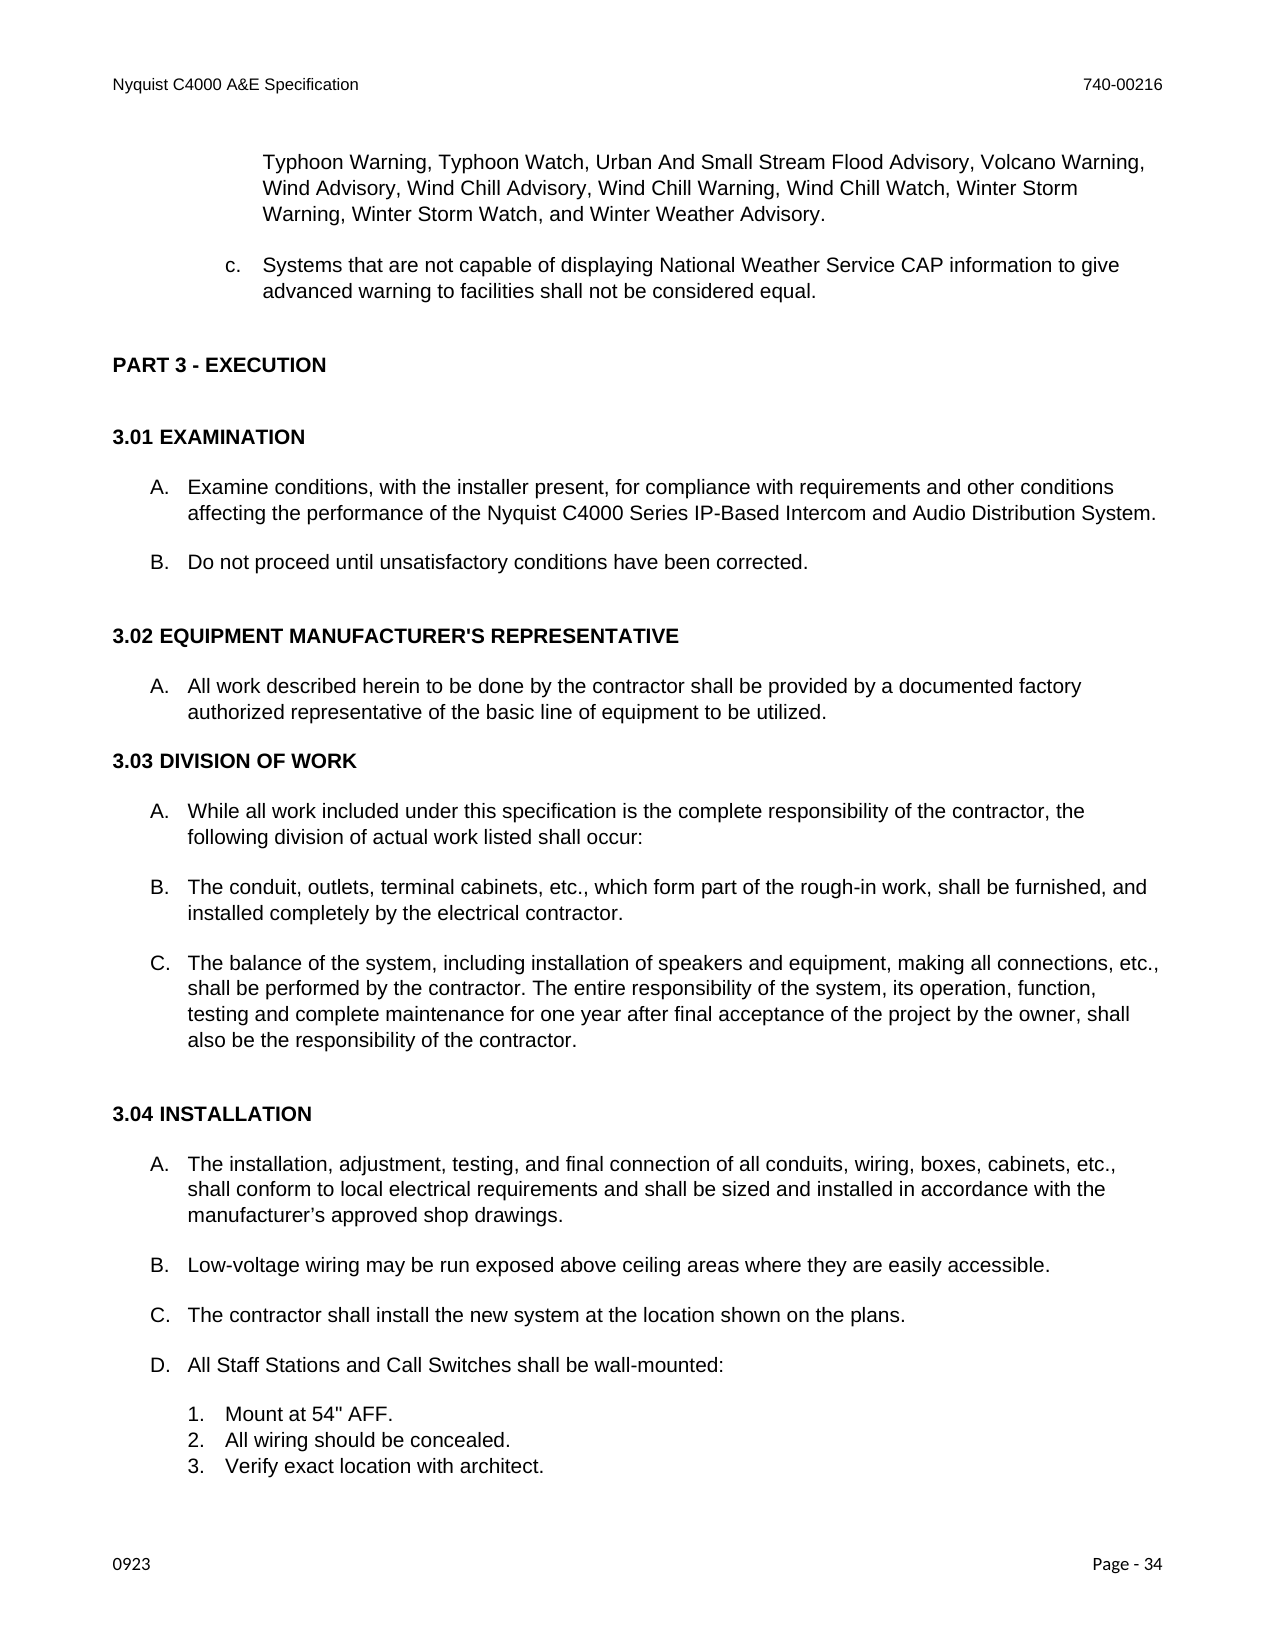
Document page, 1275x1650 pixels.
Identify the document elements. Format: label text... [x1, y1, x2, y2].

list Examine conditions, with the installer present, for compliance with requirements and other conditions affecting the performance of the Nyquist C4000 Series IP-Based Intercom and Audio Distribution System. [150, 474, 1162, 524]
list INSTALLATION [112, 1102, 1162, 1126]
list Systems that are not capable of displaying National Weather Service CAP information to give advanced warning to facilities shall not be considered equal. [225, 253, 1162, 303]
list DIVISION OF WORK [112, 749, 1162, 773]
list The contractor shall install the new system at the location shown on the plans. [150, 1303, 1162, 1327]
list Mount at 54" AFF. [187, 1402, 1162, 1426]
list Verify exact location with architect. [187, 1454, 1162, 1478]
list While all work included under this specification is the complete responsibility of the contractor, the following division of actual work listed shall occur: [150, 799, 1162, 849]
list Do not proceed until unsatisfactory conditions have been corrected. [150, 550, 1162, 574]
list The installation, adjustment, testing, and final connection of all conduits, wiring, boxes, cabinets, etc., shall conform to local electrical requirements and shall be sized and installed in accordance with the manufacturer’s approved shop drawings. [150, 1151, 1162, 1227]
list Low-voltage wiring may be run exposed above ceiling areas where they are easily accessible. [150, 1253, 1162, 1277]
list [225, 150, 1162, 226]
list The conduit, outlets, terminal cabinets, etc., which form part of the rough-in work, shall be furnished, and installed completely by the electrical contractor. [150, 875, 1162, 924]
list All wiring should be concealed. [187, 1428, 1162, 1452]
list EXAMINATION [112, 425, 1162, 449]
text PART 3 - EXECUTION [112, 353, 1162, 377]
list EQUIPMENT MANUFACTURER'S REPRESENTATIVE [112, 624, 1162, 648]
list All Staff Stations and Call Switches shall be wall-mounted: [150, 1352, 1162, 1376]
list The balance of the system, including installation of speakers and equipment, making all connections, etc., shall be performed by the contractor. The entire responsibility of the system, its operation, function, testing and complete maintenance for one year after final acceptance of the project by the owner, shall also be the responsibility of the contractor. [150, 950, 1162, 1052]
list All work described herein to be done by the contractor shall be provided by a documented factory authorized representative of the basic line of equipment to be utilized. [150, 674, 1162, 723]
